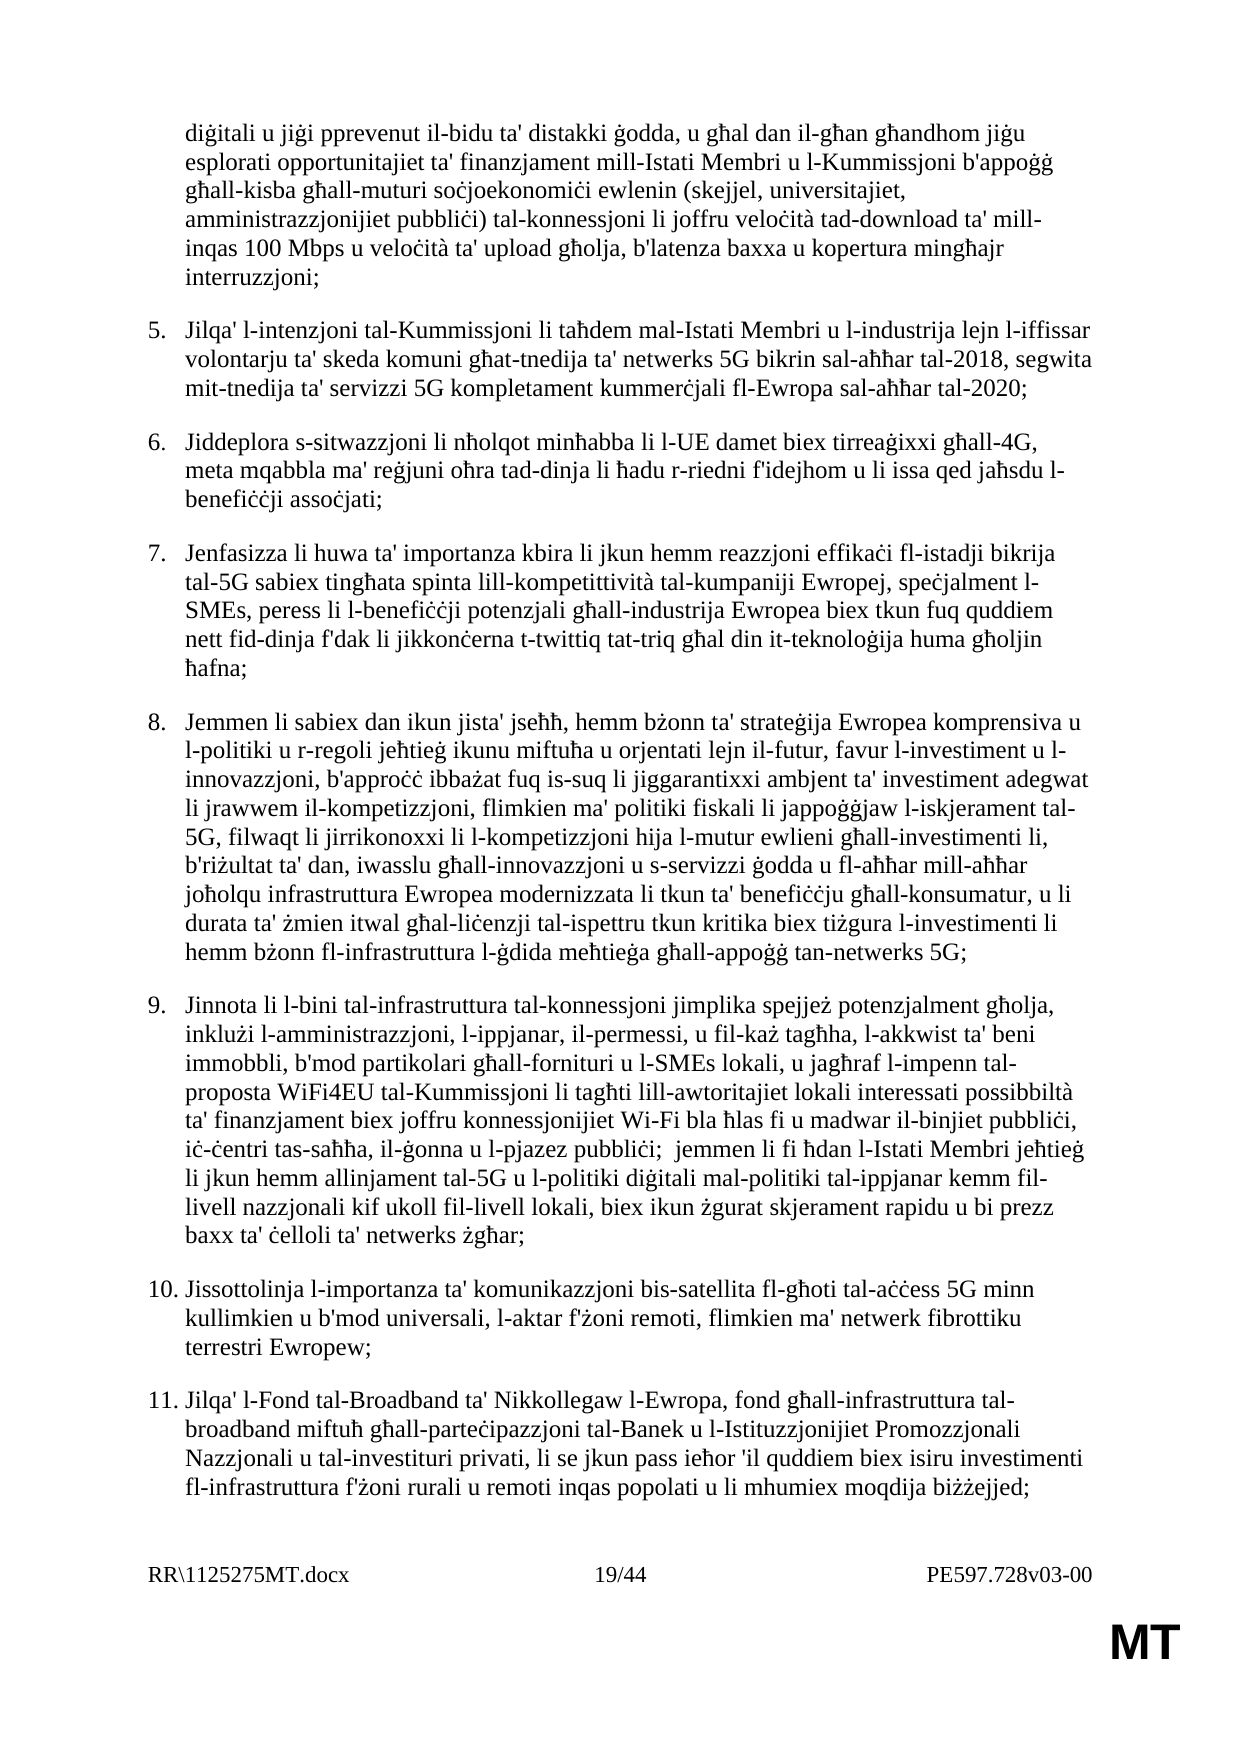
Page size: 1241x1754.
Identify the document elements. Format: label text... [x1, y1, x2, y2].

text 11. Jilqa' l-Fond tal-Broadband ta' Nikkollegaw l-Ewropa, fond għall-infrastruttura tal-broadband miftuħ għall-parteċipazzjoni tal-Banek u l-Istituzzjonijiet Promozzjonali Nazzjonali u tal-investituri privati, li se jkun pass ieħor 'il quddiem biex isiru investimenti fl-infrastruttura f'żoni rurali u remoti inqas popolati u li mhumiex moqdija biżżejjed; [148, 1386, 1092, 1501]
text 7. Jenfasizza li huwa ta' importanza kbira li jkun hemm reazzjoni effikaċi fl-istadji bikrija tal-5G sabiex tingħata spinta lill-kompetittività tal-kumpaniji Ewropej, speċjalment l-SMEs, peress li l-benefiċċji potenzjali għall-industrija Ewropea biex tkun fuq quddiem nett fid-dinja f'dak li jikkonċerna t-twittiq tat-triq għal din it-teknoloġija huma għoljin ħafna; [148, 538, 1092, 682]
text 5. Jilqa' l-intenzjoni tal-Kummissjoni li taħdem mal-Istati Membri u l-industrija lejn l-iffissar volontarju ta' skeda komuni għat-tnedija ta' netwerks 5G bikrin sal-aħħar tal-2018, segwita mit-tnedija ta' servizzi 5G kompletament kummerċjali fl-Ewropa sal-aħħar tal-2020; [148, 316, 1092, 402]
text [148, 118, 1092, 291]
text  Jiddeplora s-sitwazzjoni li nħolqot minħabba li l-UE damet biex tirreaġixxi għall-4G, meta mqabbla ma' reġjuni oħra tad-dinja li ħadu r-riedni f'idejhom u li issa qed jaħsdu l-benefiċċji assoċjati; [148, 427, 1092, 513]
text 9. Jinnota li l-bini tal-infrastruttura tal-konnessjoni jimplika spejjeż potenzjalment għolja, inklużi l-amministrazzjoni, l-ippjanar, il-permessi, u fil-każ tagħha, l-akkwist ta' beni immobbli, b'mod partikolari għall-fornituri u l-SMEs lokali, u jagħraf l-impenn tal-proposta WiFi4EU tal-Kummissjoni li tagħti lill-awtoritajiet lokali interessati possibbiltà ta' finanzjament biex joffru konnessjonijiet Wi-Fi bla ħlas fi u madwar il-binjiet pubbliċi, iċ-ċentri tas-saħħa, il-ġonna u l-pjazez pubbliċi; jemmen li fi ħdan l-Istati Membri jeħtieġ li jkun hemm allinjament tal-5G u l-politiki diġitali mal-politiki tal-ippjanar kemm fil-livell nazzjonali kif ukoll fil-livell lokali, biex ikun żgurat skjerament rapidu u bi prezz baxx ta' ċelloli ta' netwerks żgħar; [148, 991, 1092, 1249]
text 8. Jemmen li sabiex dan ikun jista' jseħħ, hemm bżonn ta' strateġija Ewropea komprensiva u l-politiki u r-regoli jeħtieġ ikunu miftuħa u orjentati lejn il-futur, favur l-investiment u l-innovazzjoni, b'approċċ ibbażat fuq is-suq li jiggarantixxi ambjent ta' investiment adegwat li jrawwem il-kompetizzjoni, flimkien ma' politiki fiskali li jappoġġjaw l-iskjerament tal-5G, filwaqt li jirrikonoxxi li l-kompetizzjoni hija l-mutur ewlieni għall-investimenti li, b'riżultat ta' dan, iwasslu għall-innovazzjoni u s-servizzi ġodda u fl-aħħar mill-aħħar joħolqu infrastruttura Ewropea modernizzata li tkun ta' benefiċċju għall-konsumatur, u li durata ta' żmien itwal għal-liċenzji tal-ispettru tkun kritika biex tiżgura l-investimenti li hemm bżonn fl-infrastruttura l-ġdida meħtieġa għall-appoġġ tan-netwerks 5G; [148, 707, 1092, 966]
text 10. Jissottolinja l-importanza ta' komunikazzjoni bis-satellita fl-għoti tal-aċċess 5G minn kullimkien u b'mod universali, l-aktar f'żoni remoti, flimkien ma' netwerk fibrottiku terrestri Ewropew; [148, 1274, 1092, 1361]
